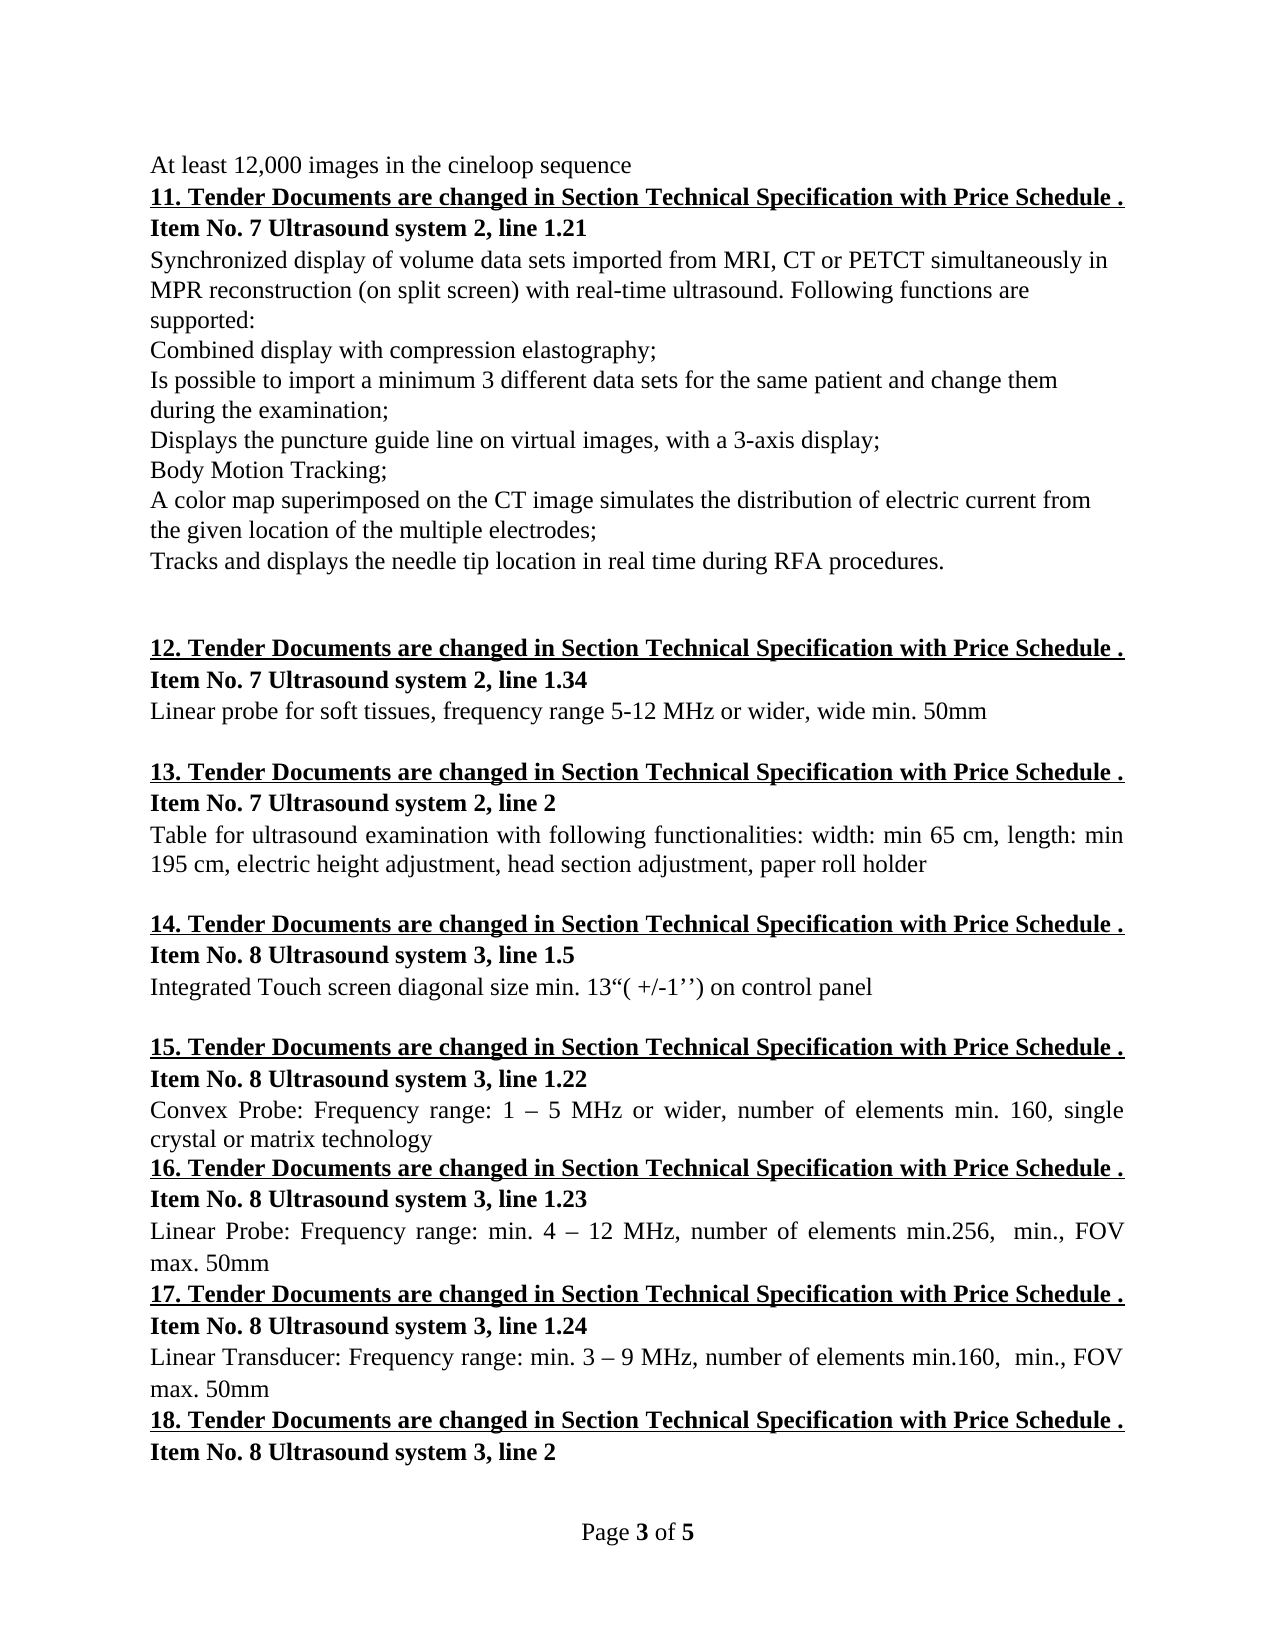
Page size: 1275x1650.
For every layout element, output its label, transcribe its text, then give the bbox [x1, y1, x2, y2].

text Linear Transducer: Frequency range: min. 3 – 9 MHz, number of elements min.160, min., FOV max. 50mm [150, 1342, 1125, 1403]
text 15. Tender Documents are changed in Section Technical Specification with Price Schedule . Item No. 8 Ultrasound system 3, line 1.22 [150, 1059, 1125, 1093]
text Linear Probe: Frequency range: min. 4 – 12 MHz, number of elements min.256, min., FOV max. 50mm [150, 1216, 1125, 1276]
text Table for ultrasound examination with following functionalities: width: min 65 cm, length: min 195 cm, electric height adjustment, head section adjustment, paper roll holder [150, 820, 1125, 877]
text 14. Tender Documents are changed in Section Technical Specification with Price Schedule . Item No. 8 Ultrasound system 3, line 1.5 [150, 935, 1125, 969]
text At least 12,000 images in the cineloop sequence [150, 150, 1125, 179]
text Is possible to import a minimum 3 different data sets for the same patient and change them during the examination; [150, 365, 1125, 424]
text 13. Tender Documents are changed in Section Technical Specification with Price Schedule . Item No. 7 Ultrasound system 2, line 2 [150, 783, 1125, 817]
text Body Motion Tracking; [150, 455, 1125, 484]
text 12. Tender Documents are changed in Section Technical Specification with Price Schedule . Item No. 7 Ultrasound system 2, line 1.34 [150, 633, 1125, 658]
text 11. Tender Documents are changed in Section Technical Specification with Price Schedule . Item No. 7 Ultrasound system 2, line 1.21 [150, 182, 1125, 207]
text 11. Tender Documents are changed in Section Technical Specification with Price Schedule . Item No. 7 Ultrasound system 2, line 1.21 [150, 208, 1125, 242]
text Integrated Touch screen diagonal size min. 13“( +/-1’’) on control panel [150, 972, 1125, 1001]
text 18. Tender Documents are changed in Section Technical Specification with Price Schedule . Item No. 8 Ultrasound system 3, line 2 [150, 1432, 1125, 1466]
text Combined display with compression elastography; [150, 335, 1125, 364]
text 15. Tender Documents are changed in Section Technical Specification with Price Schedule . Item No. 8 Ultrasound system 3, line 1.22 [150, 1032, 1125, 1057]
text 13. Tender Documents are changed in Section Technical Specification with Price Schedule . Item No. 7 Ultrasound system 2, line 2 [150, 757, 1125, 782]
text Linear probe for soft tissues, frequency range 5-12 MHz or wider, wide min. 50mm [150, 696, 1125, 725]
text 12. Tender Documents are changed in Section Technical Specification with Price Schedule . Item No. 7 Ultrasound system 2, line 1.34 [150, 660, 1125, 694]
text Displays the puncture guide line on virtual images, with a 3-axis display; [150, 425, 1125, 454]
text 14. Tender Documents are changed in Section Technical Specification with Price Schedule . Item No. 8 Ultrasound system 3, line 1.5 [150, 909, 1125, 934]
text 17. Tender Documents are changed in Section Technical Specification with Price Schedule . Item No. 8 Ultrasound system 3, line 1.24 [150, 1306, 1125, 1339]
text 18. Tender Documents are changed in Section Technical Specification with Price Schedule . Item No. 8 Ultrasound system 3, line 2 [150, 1406, 1125, 1431]
text 16. Tender Documents are changed in Section Technical Specification with Price Schedule . Item No. 8 Ultrasound system 3, line 1.23 [150, 1153, 1125, 1178]
text 16. Tender Documents are changed in Section Technical Specification with Price Schedule . Item No. 8 Ultrasound system 3, line 1.23 [150, 1179, 1125, 1213]
text Tracks and displays the needle tip location in real time during RFA procedures. [150, 546, 1125, 574]
text Convex Probe: Frequency range: 1 – 5 MHz or wider, number of elements min. 160, single crystal or matrix technology [150, 1096, 1125, 1153]
text 17. Tender Documents are changed in Section Technical Specification with Price Schedule . Item No. 8 Ultrasound system 3, line 1.24 [150, 1279, 1125, 1304]
text Synchronized display of volume data sets imported from MRI, CT or PETCT simultaneously in MPR reconstruction (on split screen) with real-time ultrasound. Following functions are supported: [150, 245, 1125, 334]
text A color map superimposed on the CT image simulates the distribution of electric current from the given location of the multiple electrodes; [150, 486, 1125, 544]
